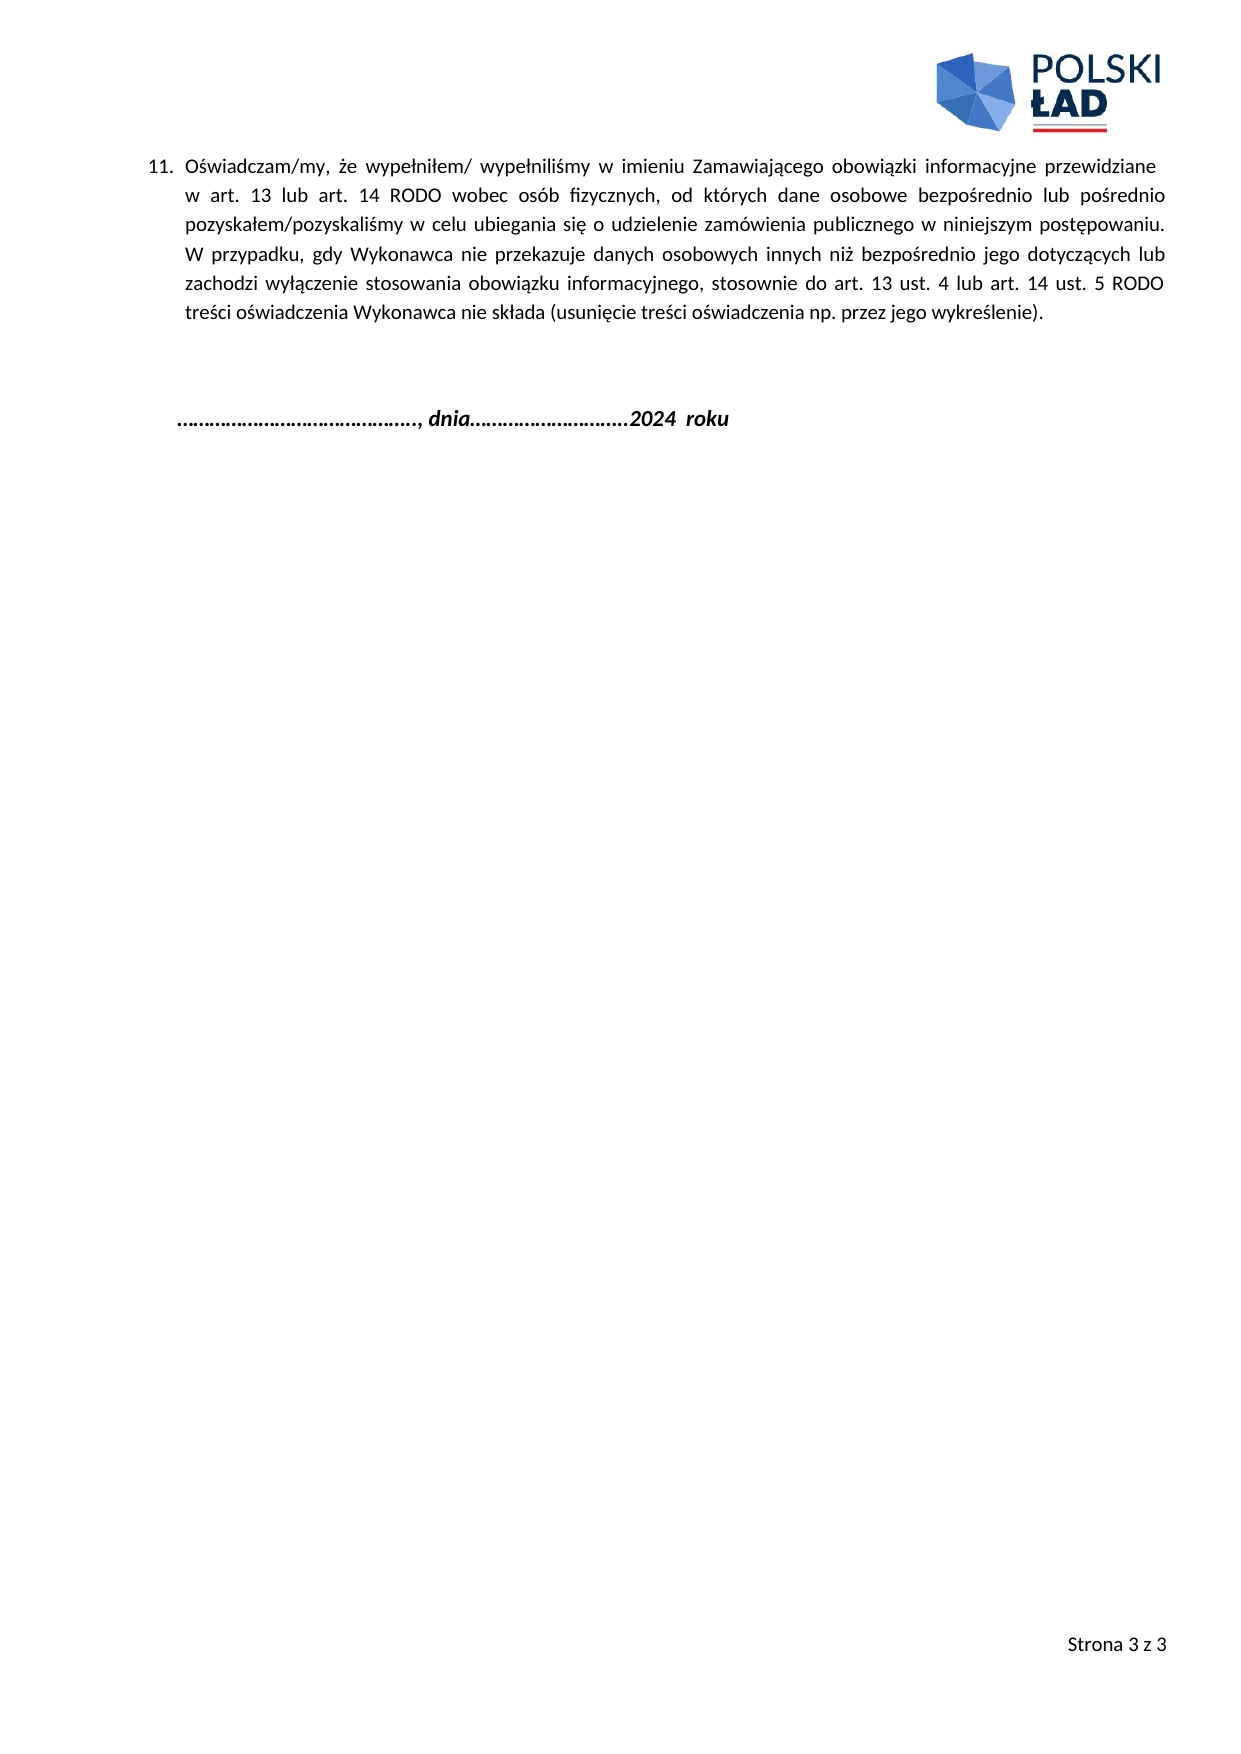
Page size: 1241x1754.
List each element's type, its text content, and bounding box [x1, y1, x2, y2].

list Oświadczam/my, że wypełniłem/ wypełniliśmy w imieniu Zamawiającego obowiązki informacyjne przewidziane w art. 13 lub art. 14 RODO wobec osób fizycznych, od których dane osobowe bezpośrednio lub pośrednio pozyskałem/pozyskaliśmy w celu ubiegania się o udzielenie zamówienia publicznego w niniejszym postępowaniu. W przypadku, gdy Wykonawca nie przekazuje danych osobowych innych niż bezpośrednio jego dotyczących lub zachodzi wyłączenie stosowania obowiązku informacyjnego, stosownie do art. 13 ust. 4 lub art. 14 ust. 5 RODO treści oświadczenia Wykonawca nie składa (usunięcie treści oświadczenia np. przez jego wykreślenie). [148, 153, 1167, 324]
picture [929, 40, 1167, 154]
text …………………………………….., dnia………………………..2024 roku [177, 404, 1167, 433]
